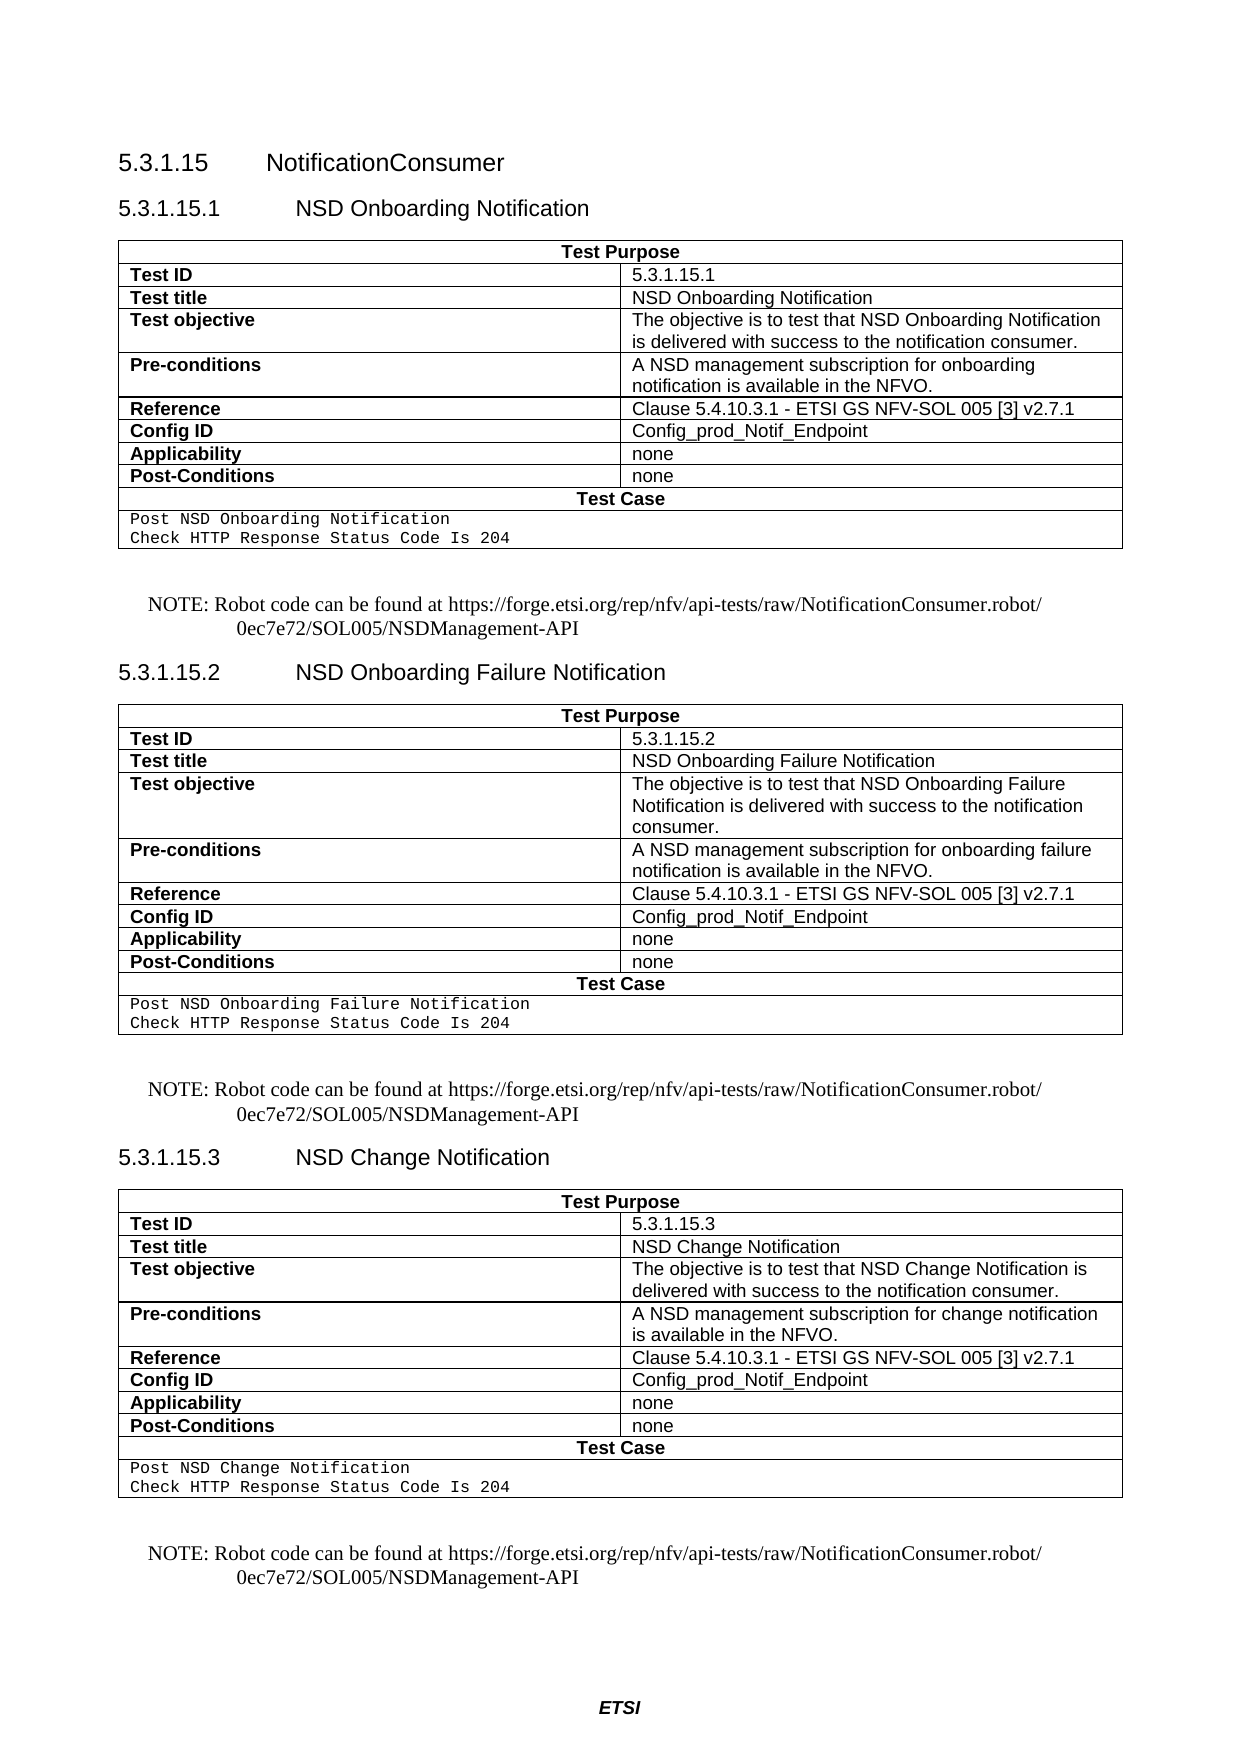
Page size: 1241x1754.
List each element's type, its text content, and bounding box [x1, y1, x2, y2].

text NOTE: Robot code can be found at https://forge.etsi.org/rep/nfv/api-tests/raw/NotificationConsumer.robot/0ec7e72/SOL005/NSDManagement-API [148, 592, 1122, 640]
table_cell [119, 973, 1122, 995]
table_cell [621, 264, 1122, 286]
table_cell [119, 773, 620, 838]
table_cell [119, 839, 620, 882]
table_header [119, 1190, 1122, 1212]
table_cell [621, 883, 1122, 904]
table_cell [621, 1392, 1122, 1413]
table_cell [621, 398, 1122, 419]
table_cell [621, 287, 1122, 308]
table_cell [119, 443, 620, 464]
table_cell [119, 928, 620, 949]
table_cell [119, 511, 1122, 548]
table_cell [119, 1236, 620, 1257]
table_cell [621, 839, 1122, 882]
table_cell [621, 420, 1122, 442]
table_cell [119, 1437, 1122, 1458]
text NOTE: Robot code can be found at https://forge.etsi.org/rep/nfv/api-tests/raw/NotificationConsumer.robot/0ec7e72/SOL005/NSDManagement-API [148, 1077, 1122, 1126]
text NOTE: Robot code can be found at https://forge.etsi.org/rep/nfv/api-tests/raw/NotificationConsumer.robot/0ec7e72/SOL005/NSDManagement-API [148, 1541, 1122, 1589]
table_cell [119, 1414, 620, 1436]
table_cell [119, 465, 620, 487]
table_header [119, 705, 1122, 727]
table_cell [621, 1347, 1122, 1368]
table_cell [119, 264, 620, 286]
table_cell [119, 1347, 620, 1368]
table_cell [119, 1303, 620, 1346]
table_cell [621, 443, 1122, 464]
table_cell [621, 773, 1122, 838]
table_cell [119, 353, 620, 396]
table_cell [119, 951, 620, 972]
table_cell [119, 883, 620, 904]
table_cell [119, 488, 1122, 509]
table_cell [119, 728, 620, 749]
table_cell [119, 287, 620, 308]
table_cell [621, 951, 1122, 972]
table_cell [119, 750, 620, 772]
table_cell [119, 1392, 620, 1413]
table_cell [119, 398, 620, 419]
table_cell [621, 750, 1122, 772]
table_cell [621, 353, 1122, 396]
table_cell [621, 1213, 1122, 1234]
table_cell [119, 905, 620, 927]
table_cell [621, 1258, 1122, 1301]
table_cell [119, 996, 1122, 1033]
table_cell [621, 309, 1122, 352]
subtitle 5.3.1.15.3 NSD Change Notification [118, 1144, 1122, 1171]
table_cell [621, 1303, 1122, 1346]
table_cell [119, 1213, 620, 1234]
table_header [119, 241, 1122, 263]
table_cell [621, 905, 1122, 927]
subtitle 5.3.1.15.2 NSD Onboarding Failure Notification [118, 659, 1122, 685]
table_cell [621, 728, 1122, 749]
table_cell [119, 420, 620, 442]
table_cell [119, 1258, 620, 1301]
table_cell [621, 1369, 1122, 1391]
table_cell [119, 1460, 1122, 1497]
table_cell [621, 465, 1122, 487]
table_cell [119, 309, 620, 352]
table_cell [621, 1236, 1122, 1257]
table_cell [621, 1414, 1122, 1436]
subtitle 5.3.1.15.1 NSD Onboarding Notification [118, 195, 1122, 222]
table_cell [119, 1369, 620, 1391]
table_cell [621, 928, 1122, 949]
subtitle 5.3.1.15 NotificationConsumer [118, 148, 1122, 176]
